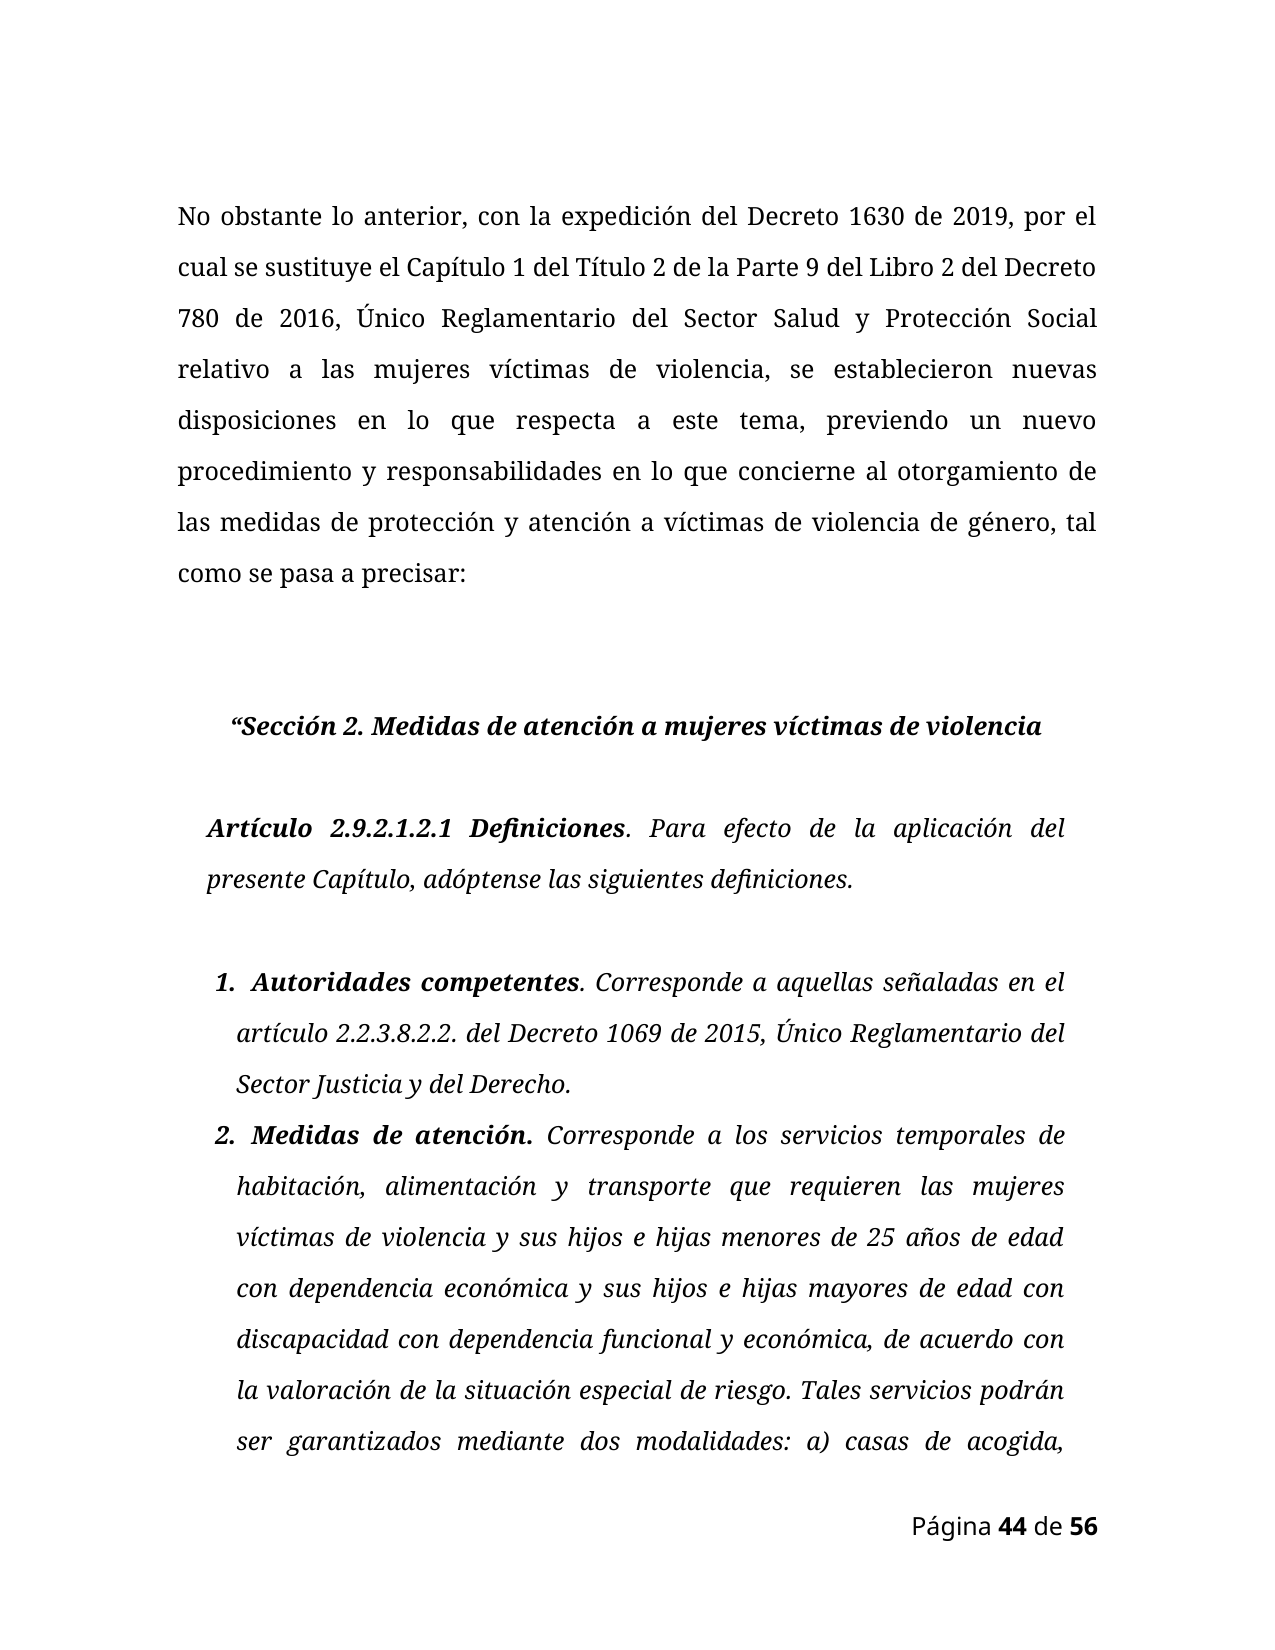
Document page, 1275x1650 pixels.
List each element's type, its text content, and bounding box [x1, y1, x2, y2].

list Autoridades competentes. Corresponde a aquellas señaladas en el artículo 2.2.3.8.2.2. del Decreto 1069 de 2015, Único Reglamentario del Sector Justicia y del Derecho. [236, 964, 1068, 1100]
text “Sección 2. Medidas de atención a mujeres víctimas de violencia [207, 709, 1068, 743]
text Artículo 2.9.2.1.2.1 Definiciones. Para efecto de la aplicación del presente Capítulo, adóptense las siguientes definiciones. [207, 811, 1068, 896]
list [236, 1117, 1068, 1458]
text No obstante lo anterior, con la expedición del Decreto 1630 de 2019, por el cual se sustituye el Capítulo 1 del Título 2 de la Parte 9 del Libro 2 del Decreto 780 de 2016, Único Reglamentario del Sector Salud y Protección Social relativo a las mujeres víctimas de violencia, se establecieron nuevas disposiciones en lo que respecta a este tema, previendo un nuevo procedimiento y responsabilidades en lo que concierne al otorgamiento de las medidas de protección y atención a víctimas de violencia de género, tal como se pasa a precisar: [177, 199, 1098, 590]
